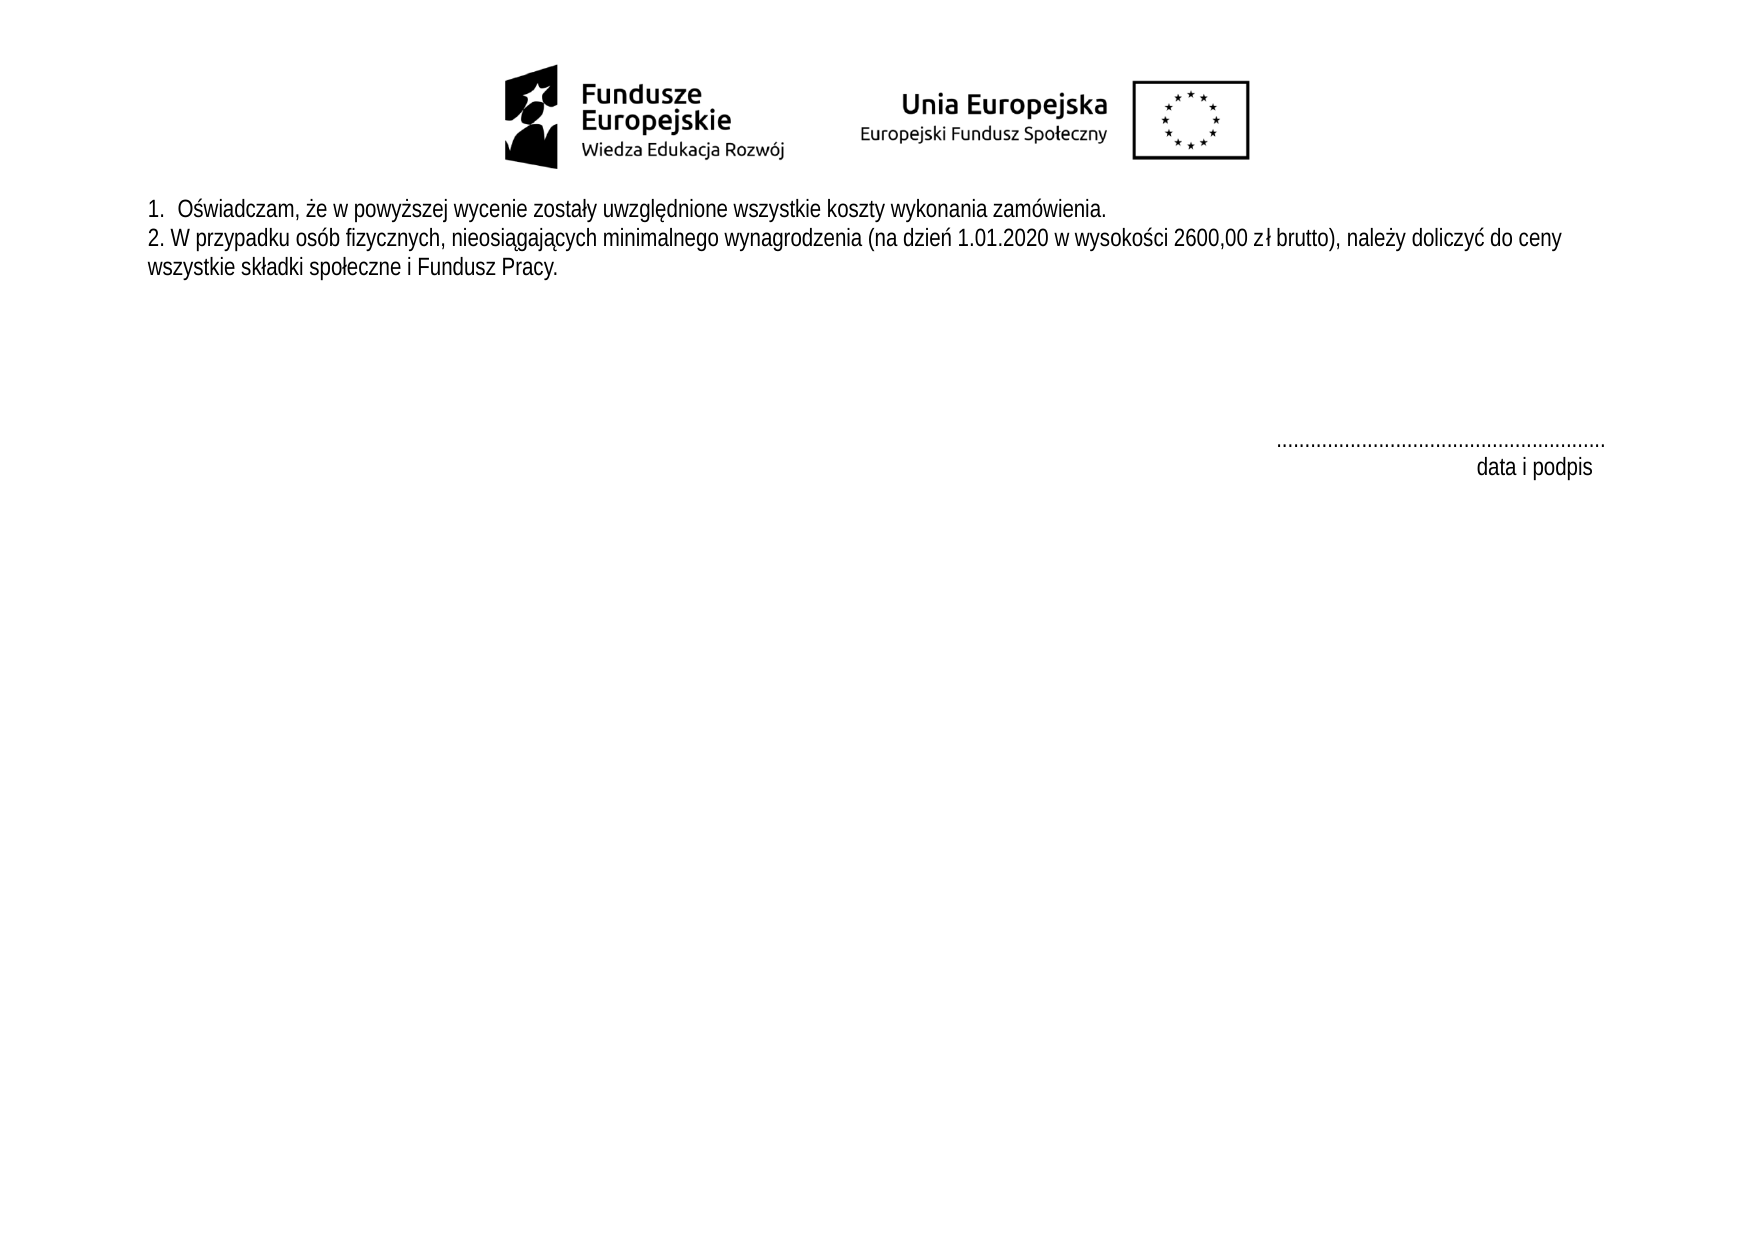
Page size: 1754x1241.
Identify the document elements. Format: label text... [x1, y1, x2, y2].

text 2. W przypadku osób fizycznych, nieosiągających minimalnego wynagrodzenia (na dzień 1.01.2020 w wysokości 2600,00 zł brutto), należy doliczyć do ceny wszystkie składki społeczne i Fundusz Pracy. [148, 223, 1606, 280]
text .......................................................... [148, 424, 1606, 452]
picture [479, 38, 1275, 195]
text data i podpis [148, 452, 1606, 481]
list Oświadczam, że w powyższej wycenie zostały uwzględnione wszystkie koszty wykonania zamówienia. [148, 194, 1606, 223]
